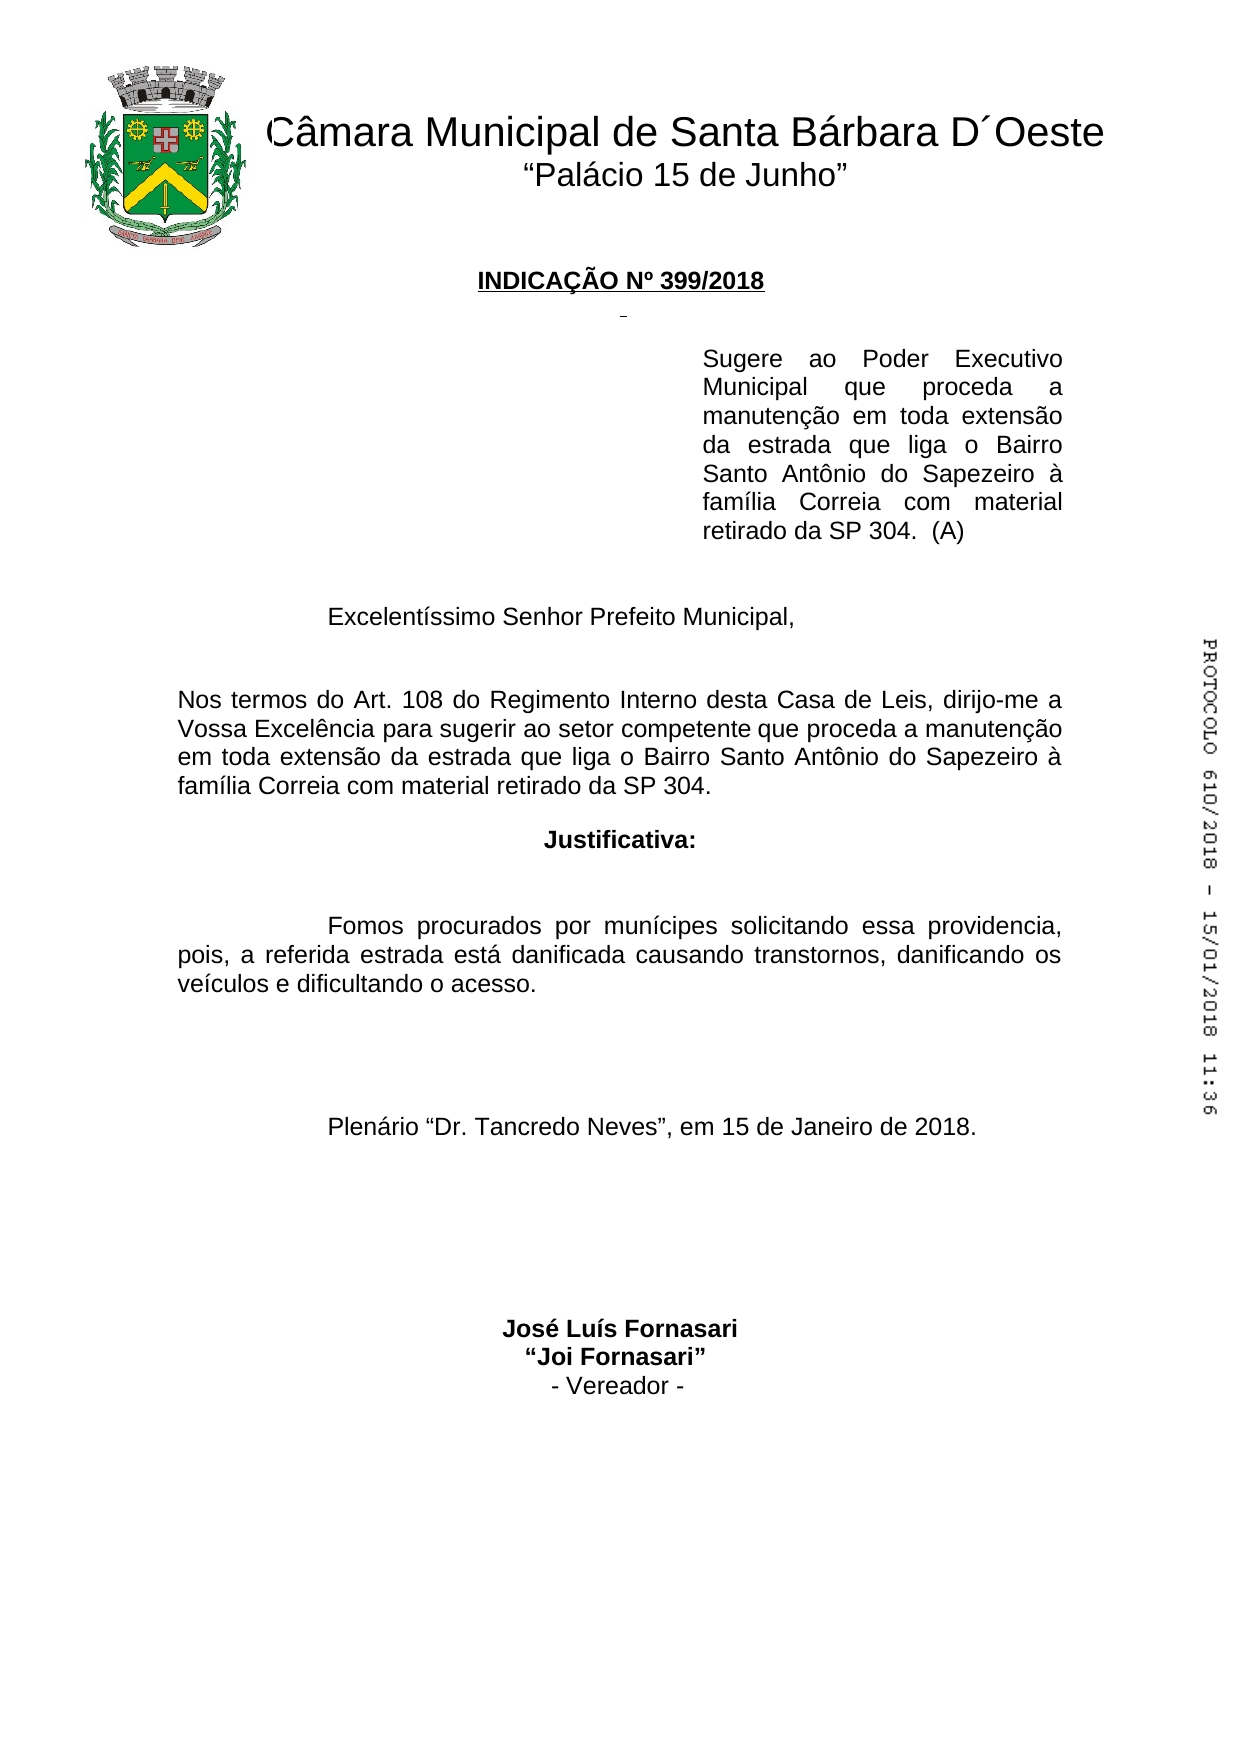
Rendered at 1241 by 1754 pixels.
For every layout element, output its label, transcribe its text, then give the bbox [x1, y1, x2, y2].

text Sugere ao Poder Executivo Municipal que proceda a manutenção em toda extensão da estrada que liga o Bairro Santo Antônio do Sapezeiro à família Correia com material retirado da SP 304. (A) [702, 344, 1063, 545]
text Nos termos do Art. 108 do Regimento Interno desta Casa de Leis, dirijo-me a Vossa Excelência para sugerir ao setor competente que proceda a manutenção em toda extensão da estrada que liga o Bairro Santo Antônio do Sapezeiro à família Correia com material retirado da SP 304. [177, 685, 1063, 800]
text Justificativa: [177, 825, 1063, 854]
picture [1177, 635, 1241, 1119]
text “Joi Fornasari” [177, 1342, 1063, 1371]
text Fomos procurados por munícipes solicitando essa providencia, pois, a referida estrada está danificada causando transtornos, danificando os veículos e dificultando o acesso. [177, 911, 1063, 997]
text José Luís Fornasari [177, 1314, 1063, 1342]
text - Vereador - [177, 1371, 1063, 1400]
picture [84, 66, 253, 254]
text Plenário “Dr. Tancredo Neves”, em 15 de Janeiro de 2018. [252, 1112, 1063, 1141]
title INDICAÇÃO Nº 399/2018 [402, 266, 1063, 294]
text Excelentíssimo Senhor Prefeito Municipal, [177, 602, 1063, 631]
